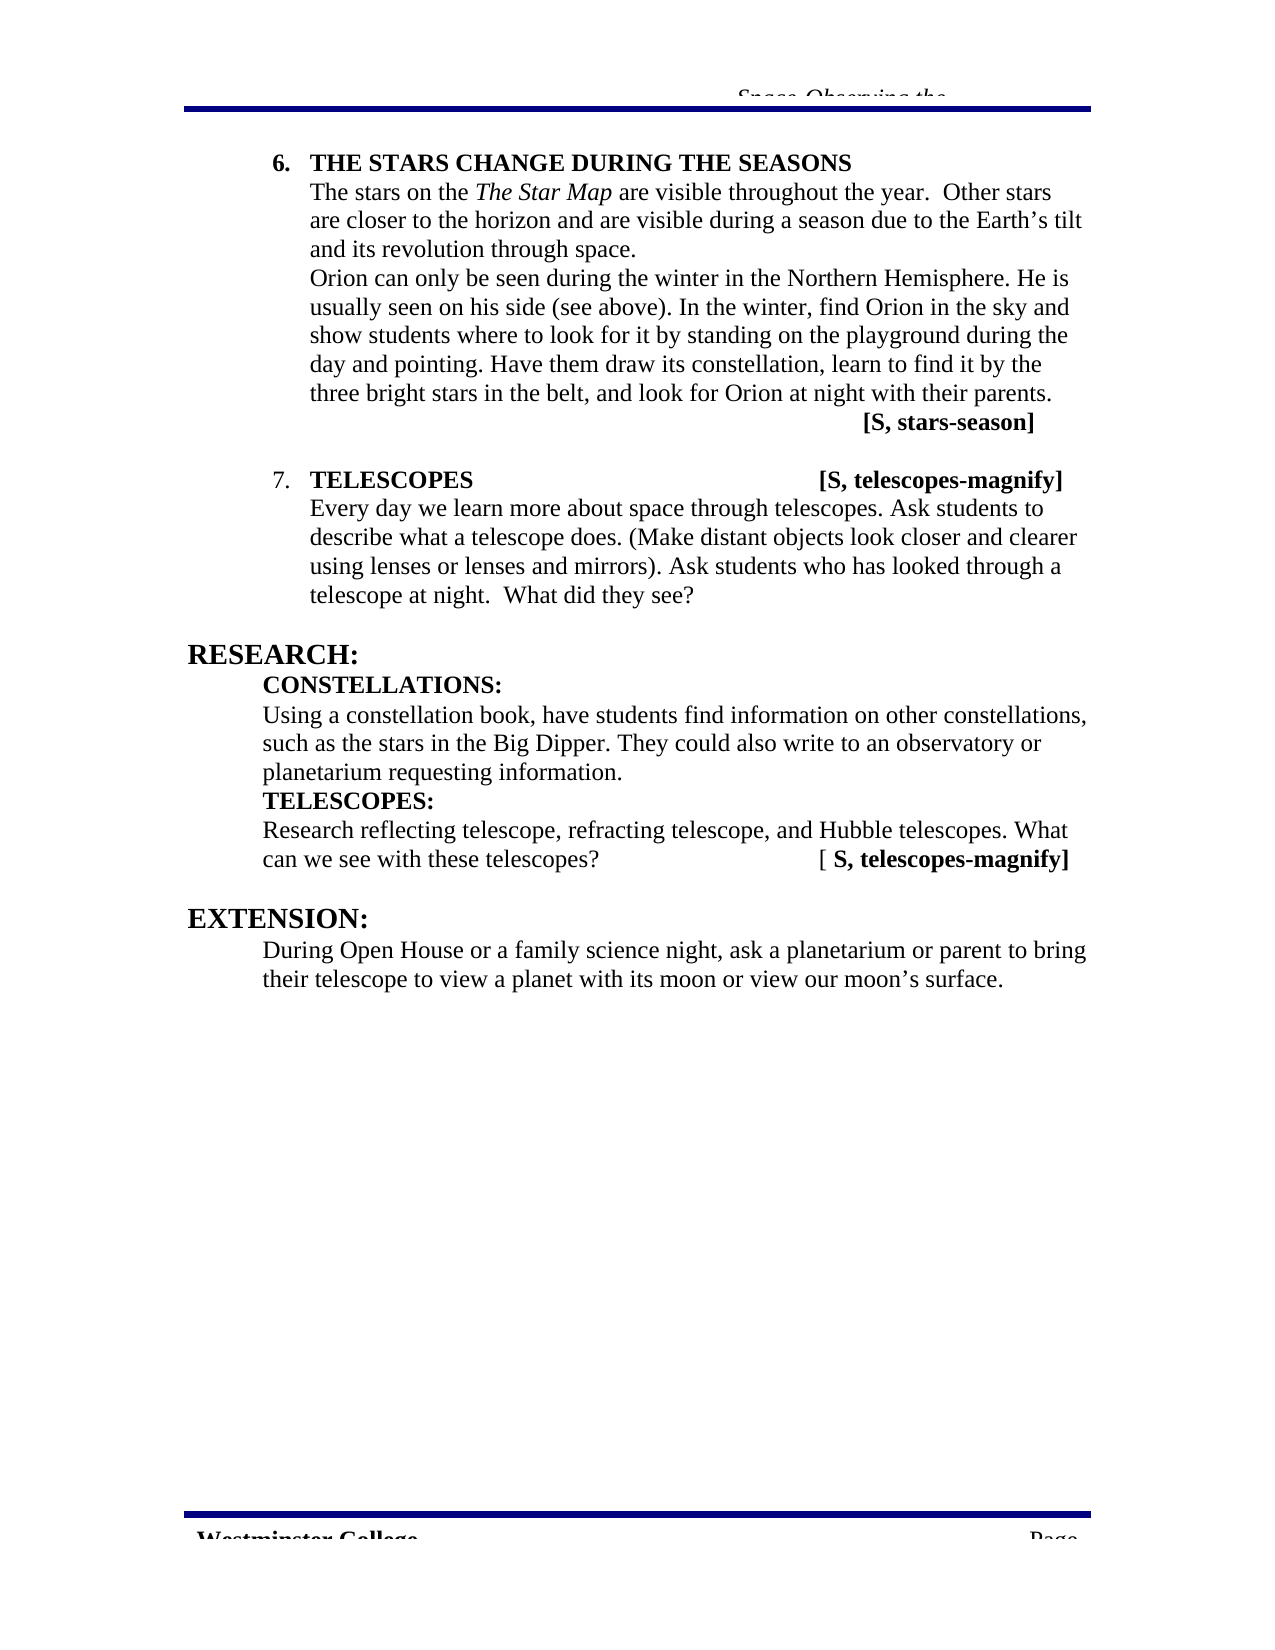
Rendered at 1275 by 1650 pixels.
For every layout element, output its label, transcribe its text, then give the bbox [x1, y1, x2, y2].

text The stars on the The Star Map are visible throughout the year. Other stars are closer to the horizon and are visible during a season due to the Earth’s tilt and its revolution through space. [309, 177, 1083, 263]
subtitle CONSTELLATIONS: [262, 671, 1082, 700]
text Using a constellation book, have students find information on other constellations, such as the stars in the Big Dipper. They could also write to an observatory or planetarium requesting information. [262, 700, 1089, 786]
text During Open House or a family science night, ask a planetarium or parent to bring their telescope to view a planet with its moon or view our moon’s surface. [262, 935, 1089, 993]
subtitle [S, stars-season] [171, 407, 1035, 436]
subtitle RESEARCH: [187, 638, 1082, 671]
list TELESCOPES [S, telescopes-magnify] Every day we learn more about space through telescopes. Ask students to describe what a telescope does. (Make distant objects look closer and clearer using lenses or lenses and mirrors). Ask students who has looked through a telescope at night. What did they see? [272, 465, 1084, 608]
subtitle THE STARS CHANGE DURING THE SEASONS [272, 148, 1104, 177]
text Research reflecting telescope, refracting telescope, and Hubble telescopes. What can we see with these telescopes? [ S, telescopes-magnify] [262, 815, 1074, 872]
subtitle TELESCOPES: [262, 786, 1082, 815]
text Orion can only be seen during the winter in the Northern Hemisphere. He is usually seen on his side (see above). In the winter, find Orion in the sky and show students where to look for it by standing on the playground during the day and pointing. Have them draw its constellation, learn to find it by the three bright stars in the belt, and look for Orion at night with their parents. [309, 263, 1082, 407]
subtitle EXTENSION: [187, 902, 1082, 935]
